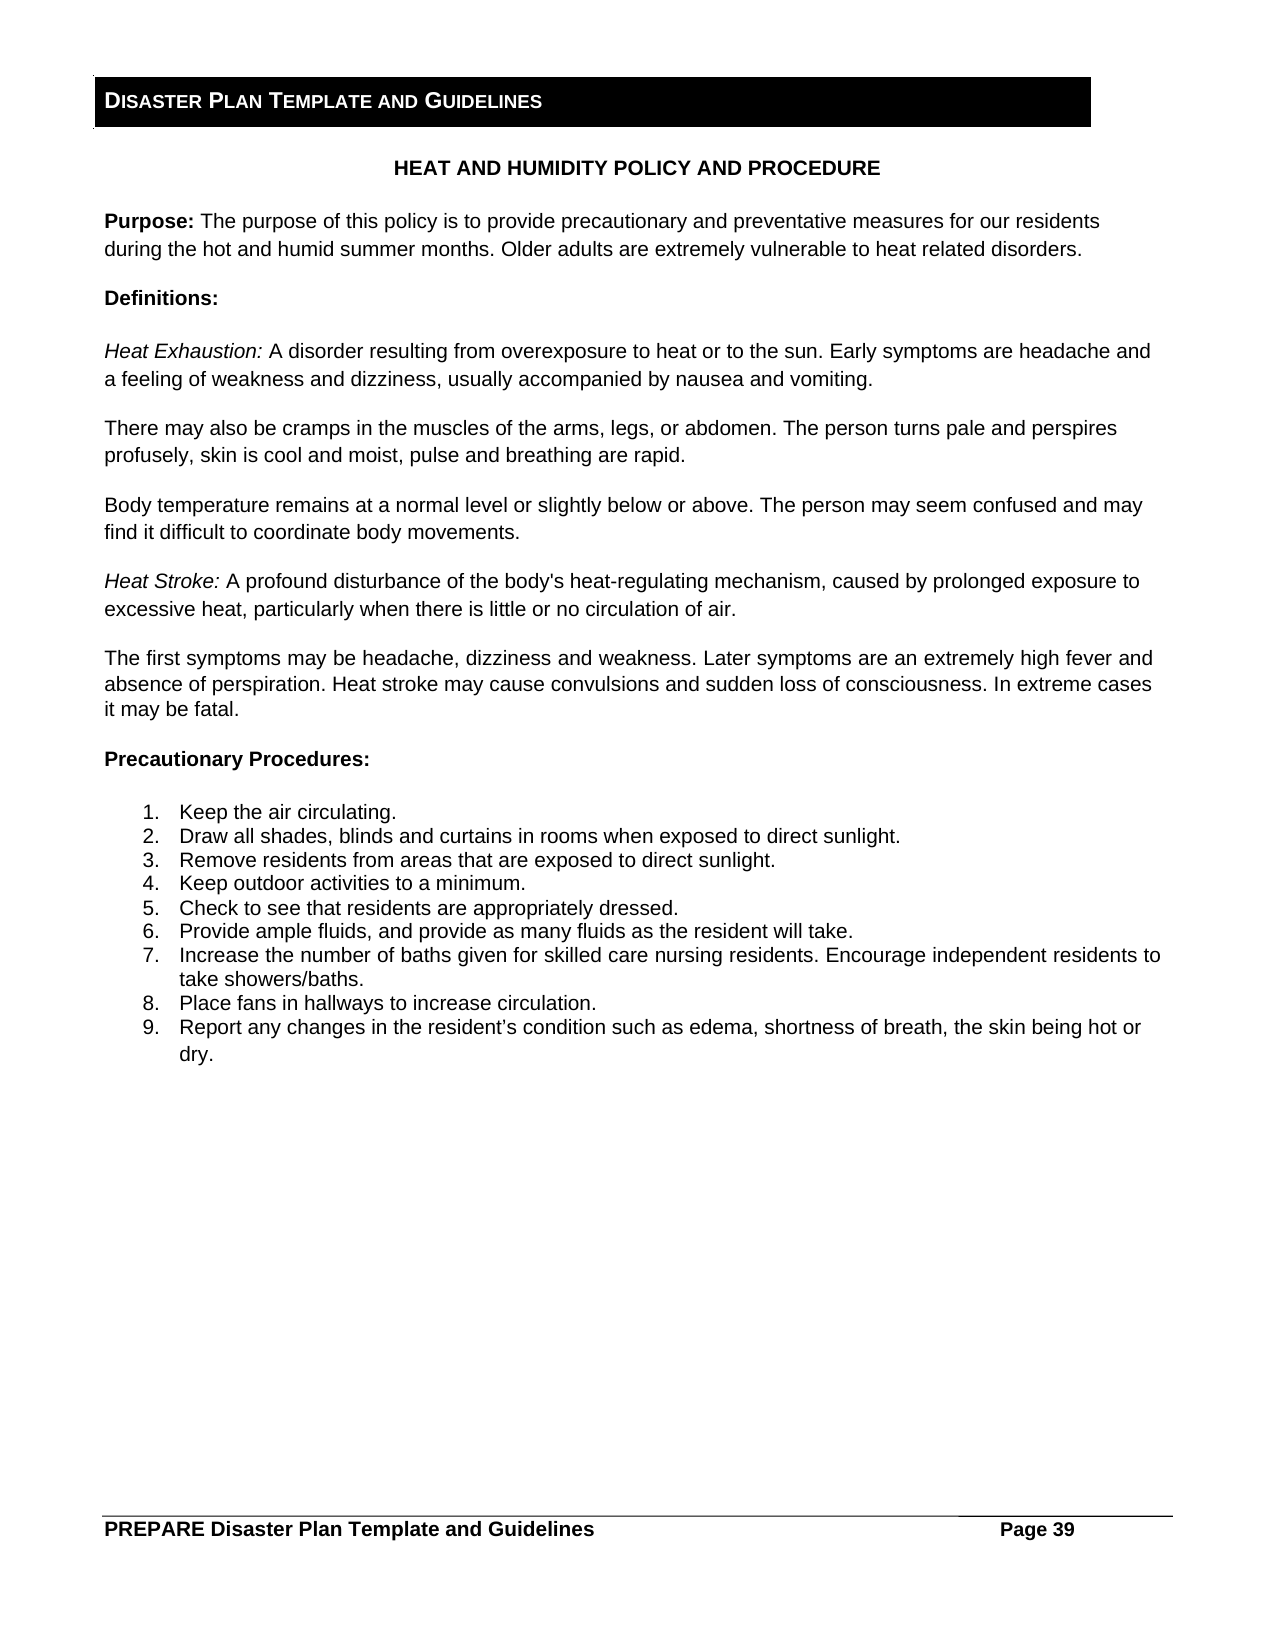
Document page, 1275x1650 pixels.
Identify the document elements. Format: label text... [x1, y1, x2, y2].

list Increase the number of baths given for skilled care nursing residents. Encourage independent residents to take showers/baths. [142, 943, 1162, 991]
list Place fans in hallways to increase circulation. [142, 991, 1162, 1015]
text Definitions: [104, 286, 1162, 310]
text Precautionary Procedures: [104, 746, 1162, 770]
list Provide ample fluids, and provide as many fluids as the resident will take. [142, 919, 1162, 943]
text HEAT AND HUMIDITY POLICY AND PROCEDURE [394, 156, 1162, 180]
text DISASTER PLAN TEMPLATE AND GUIDELINES [104, 87, 1162, 113]
list Keep outdoor activities to a minimum. [142, 872, 1162, 895]
text Heat Stroke: A profound disturbance of the body's heat-regulating mechanism, caused by prolonged exposure to excessive heat, particularly when there is little or no circulation of air. [104, 569, 1142, 621]
text There may also be cramps in the muscles of the arms, legs, or abdomen. The person turns pale and perspires profusely, skin is cool and moist, pulse and breathing are rapid. [104, 416, 1119, 467]
text The first symptoms may be headache, dizziness and weakness. Later symptoms are an extremely high fever and absence of perspiration. Heat stroke may cause convulsions and sudden loss of consciousness. In extreme cases it may be fatal. [104, 646, 1154, 721]
list Remove residents from areas that are exposed to direct sunlight. [142, 848, 1162, 872]
text Heat Exhaustion: A disorder resulting from overexposure to heat or to the sun. Early symptoms are headache and a feeling of weakness and dizziness, usually accompanied by nausea and vomiting. [104, 339, 1152, 391]
list Keep the air circulating. [142, 800, 1162, 824]
text Purpose: The purpose of this policy is to provide precautionary and preventative measures for our residents during the hot and humid summer months. Older adults are extremely vulnerable to heat related disorders. [104, 209, 1108, 261]
list Draw all shades, blinds and curtains in rooms when exposed to direct sunlight. [142, 824, 1162, 848]
text Body temperature remains at a normal level or slightly below or above. The person may seem confused and may find it difficult to coordinate body movements. [104, 492, 1146, 544]
text PREPARE Disaster Plan Template and Guidelines Page 39 [104, 1517, 1162, 1541]
list Check to see that residents are appropriately dressed. [142, 895, 1162, 919]
list Report any changes in the resident’s condition such as edema, shortness of breath, the skin being hot or dry. [142, 1015, 1144, 1066]
